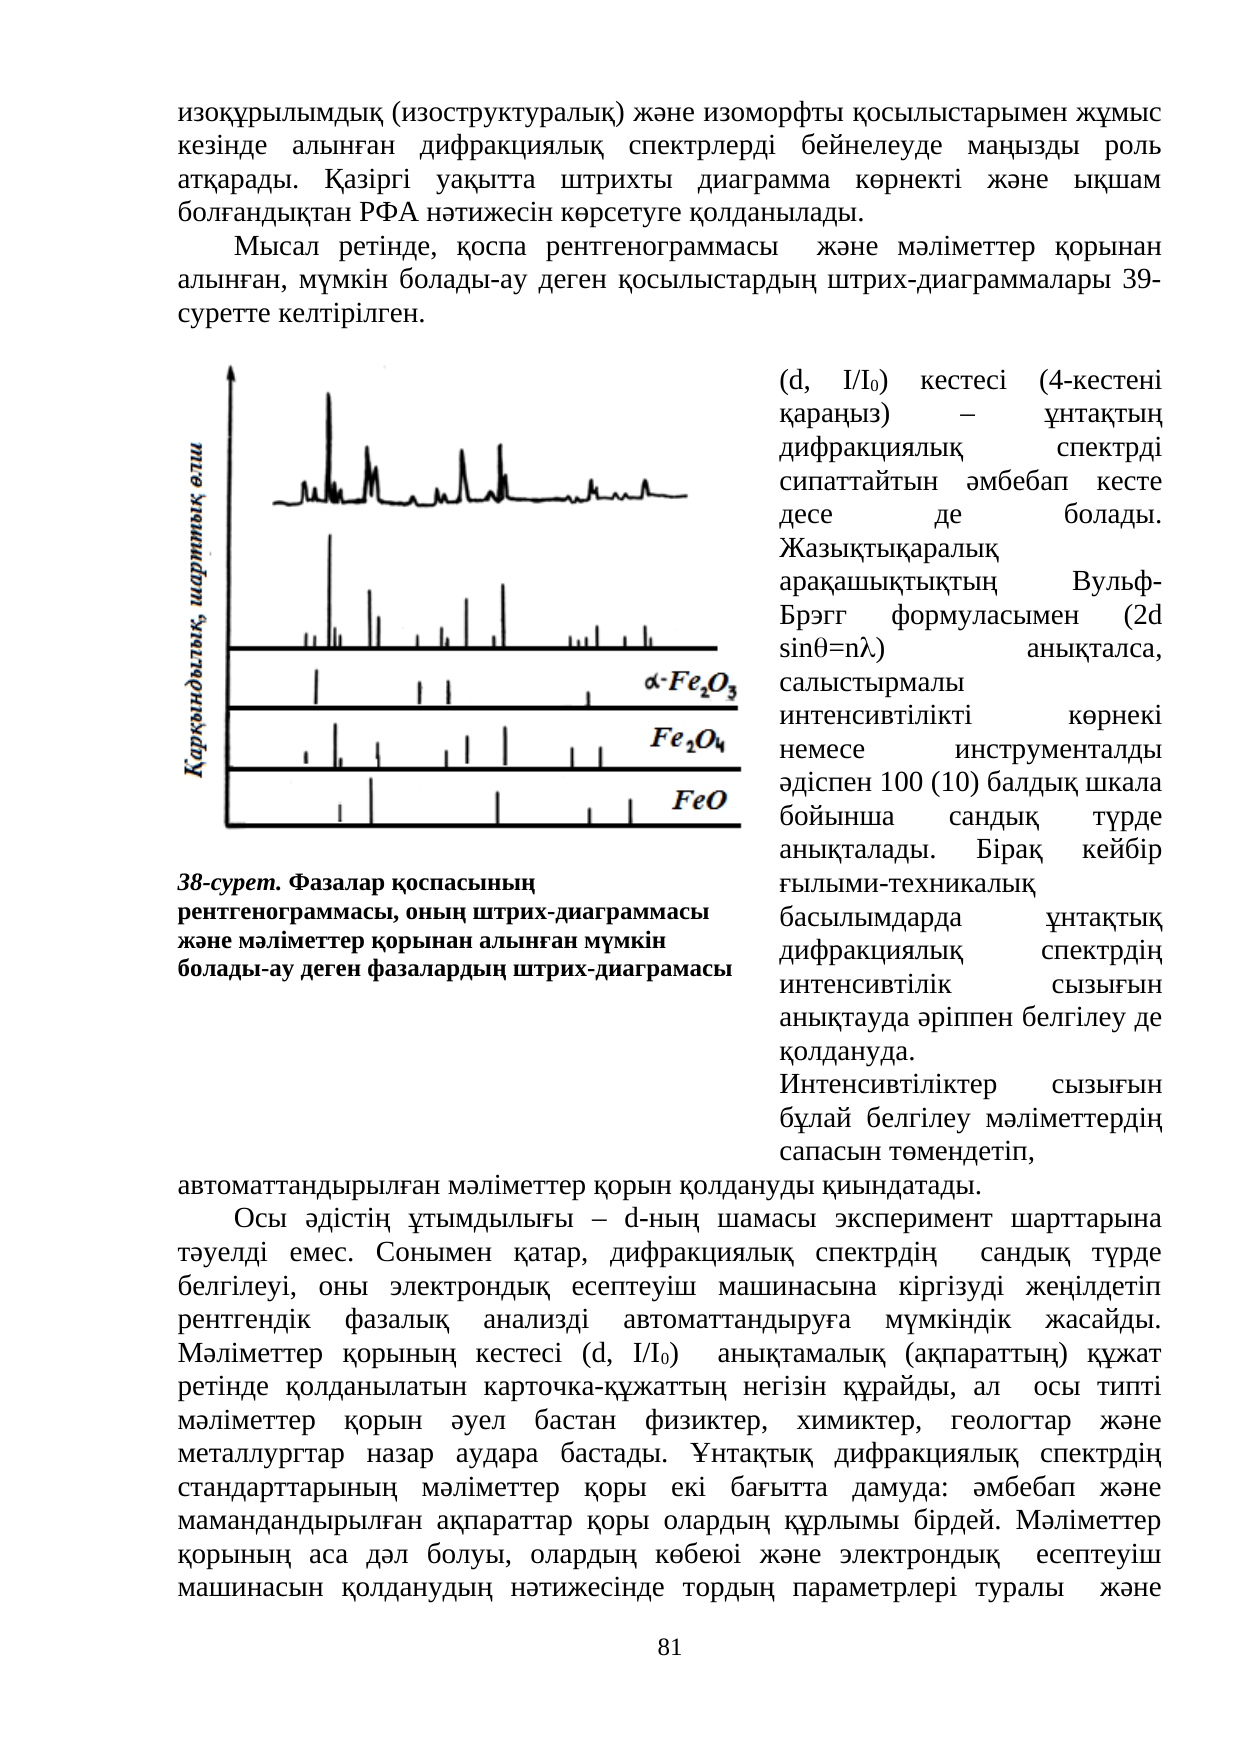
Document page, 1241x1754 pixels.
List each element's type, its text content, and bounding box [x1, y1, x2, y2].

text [177, 1201, 1162, 1603]
table_header [166, 362, 768, 867]
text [177, 94, 1162, 228]
text автоматтандырылған мәліметтер қорын қолдануды қиындатады. [177, 1167, 1162, 1201]
table_cell 38-сурет. Фазалар қоспасының рентгенограммасы, оның штрих-диаграммасы және мәліметтер қорынан алынған мүмкін болады-ау деген фазалардың штрих-диаграмасы [166, 867, 768, 1167]
picture [177, 361, 757, 844]
text Мысал ретінде, қоспа рентгенограммасы және мәліметтер қорынан алынған, мүмкін болады-ау деген қосылыстардың штрих-диаграммалары 39-суретте келтірілген. [177, 228, 1162, 328]
table_header (d, I/I0) кестесі (4-кестені қараңыз) – ұнтақтың дифракциялық спектрді сипаттайтын әмбебап кесте десе де болады. Жазықтықаралық арақашықтықтың Вульф-Брэгг формуласымен (2d sin=n) анықталса, салыстырмалы интенсивтілікті көрнекі немесе инструменталды әдіспен 100 (10) балдық шкала бойынша сандық түрде анықталады. Бірақ кейбір ғылыми-техникалық басылымдарда ұнтақтық дифракциялық спектрдің интенсивтілік сызығын анықтауда әріппен белгілеу де қолдануда. Интенсивтіліктер сызығын бұлай белгілеу мәліметтердің сапасын төмендетіп, [768, 362, 1174, 1167]
